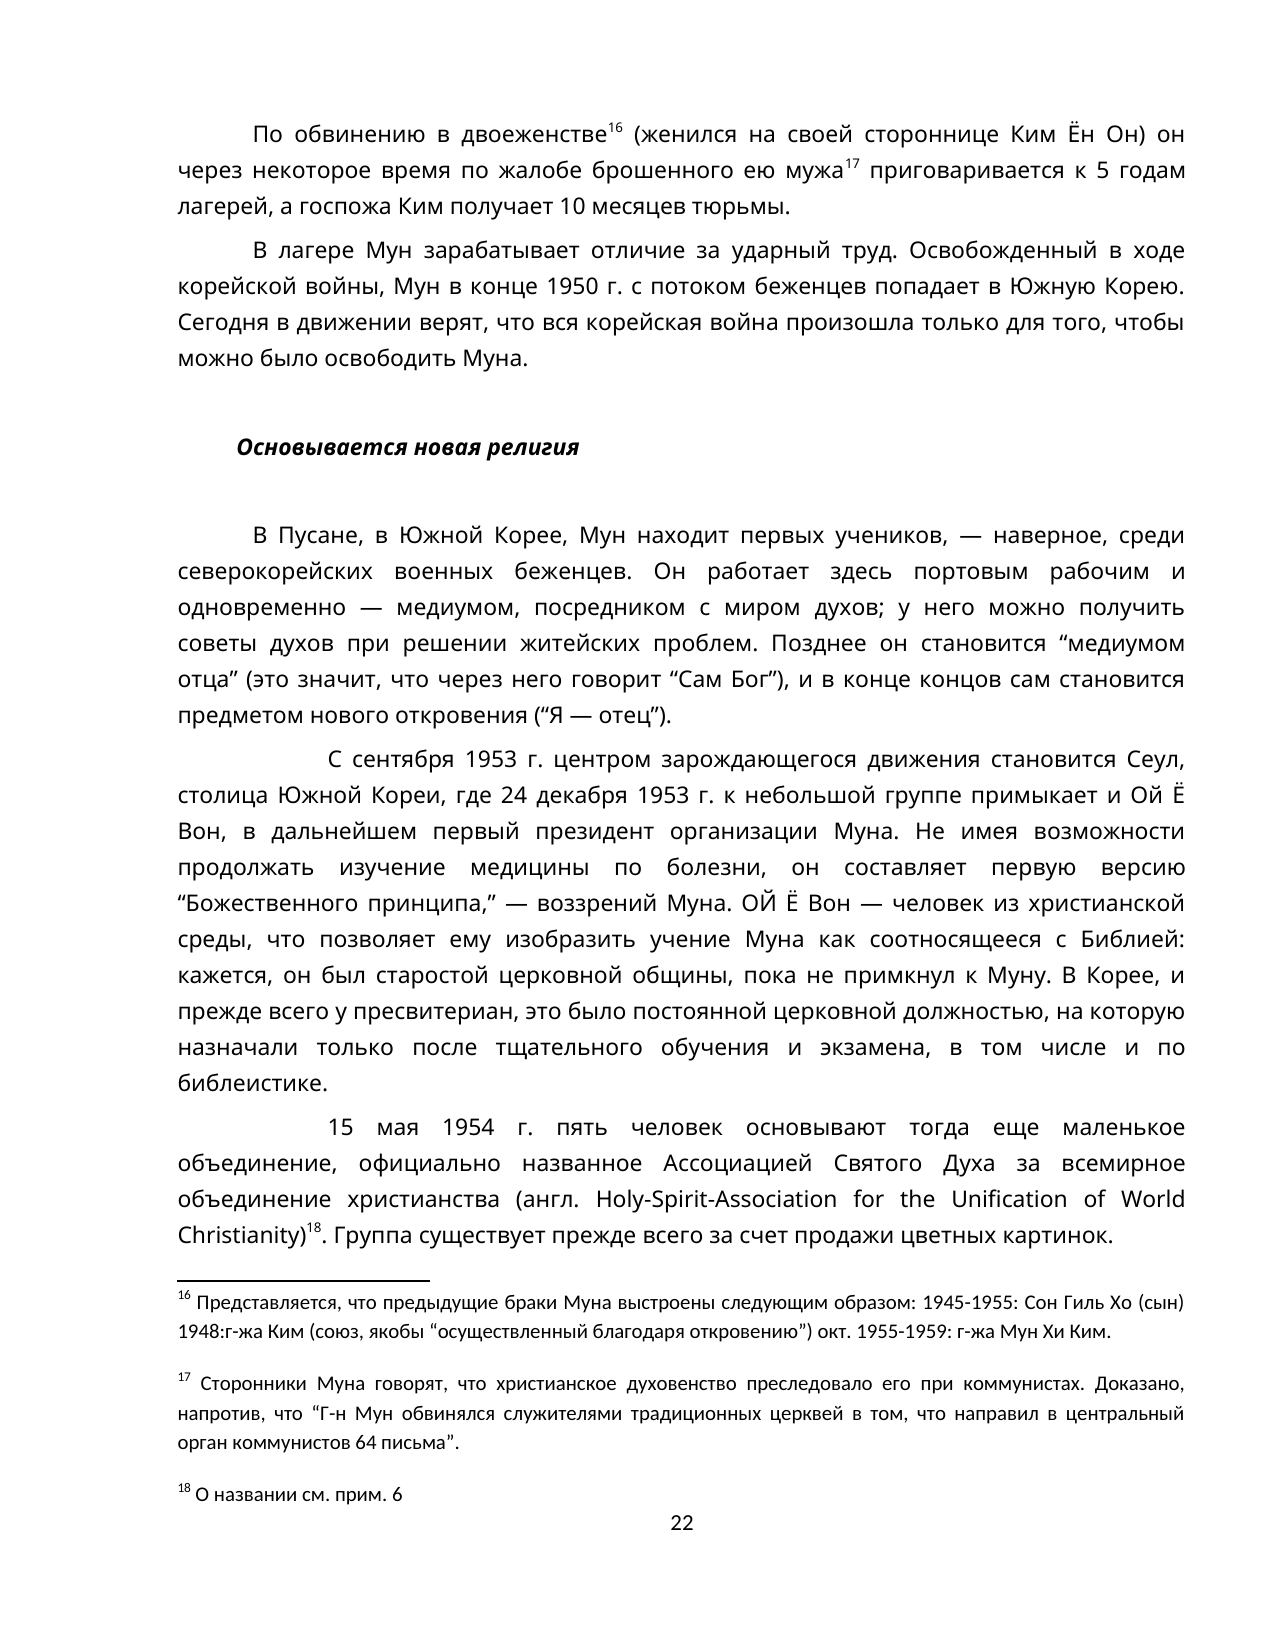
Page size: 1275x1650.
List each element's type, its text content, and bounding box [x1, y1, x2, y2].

text В лагере Мун зарабатывает отличие за ударный труд. Освобожденный в ходе корейской войны, Мун в конце 1950 г. с потоком беженцев попадает в Южную Корею. Сегодня в движении верят, что вся корейская война произошла только для того, чтобы можно было освободить Муна. [177, 234, 1186, 373]
text С сентября 1953 г. центром зарождающегося движения становится Сеул, столица Южной Кореи, где 24 декабря 1953 г. к небольшой группе примыкает и Ой Ё Вон, в дальнейшем первый президент организации Муна. Не имея возможности продолжать изучение медицины по болезни, он составляет первую версию “Божественного принципа,” — воззрений Муна. ОЙ Ё Вон — человек из христианской среды, что позволяет ему изобразить учение Муна как соотносящееся с Библией: кажется, он был старостой церковной общины, пока не примкнул к Муну. В Корее, и прежде всего у пресвитериан, это было постоянной церковной должностью, на которую назначали только после тщательного обучения и экзамена, в том числе и по библеистике. [177, 743, 1186, 1098]
text По обвинению в двоеженстве (женился на своей стороннице Ким Ён Он) он через некоторое время по жалобе брошенного ею мужа приговаривается к 5 годам лагерей, а госпожа Ким получает 10 месяцев тюрьмы. [177, 118, 1186, 221]
text В Пусане, в Южной Корее, Мун находит первых учеников, — наверное, среди северокорейских военных беженцев. Он работает здесь портовым рабочим и одновременно — медиумом, посредником с миром духов; у него можно получить советы духов при решении житейских проблем. Позднее он становится “медиумом отца” (это значит, что через него говорит “Сам Бог”), и в конце концов сам становится предметом нового откровения (“Я — отец”). [177, 519, 1186, 730]
text 15 мая 1954 г. пять человек основывают тогда еще маленькое объединение, официально названное Ассоциацией Святого Духа за всемирное объединение христианства (англ. Holy-Spirit-Association for the Unification of World Christianity). Группа существует прежде всего за счет продажи цветных картинок. [177, 1111, 1186, 1250]
text Основывается новая религия [177, 431, 1186, 462]
